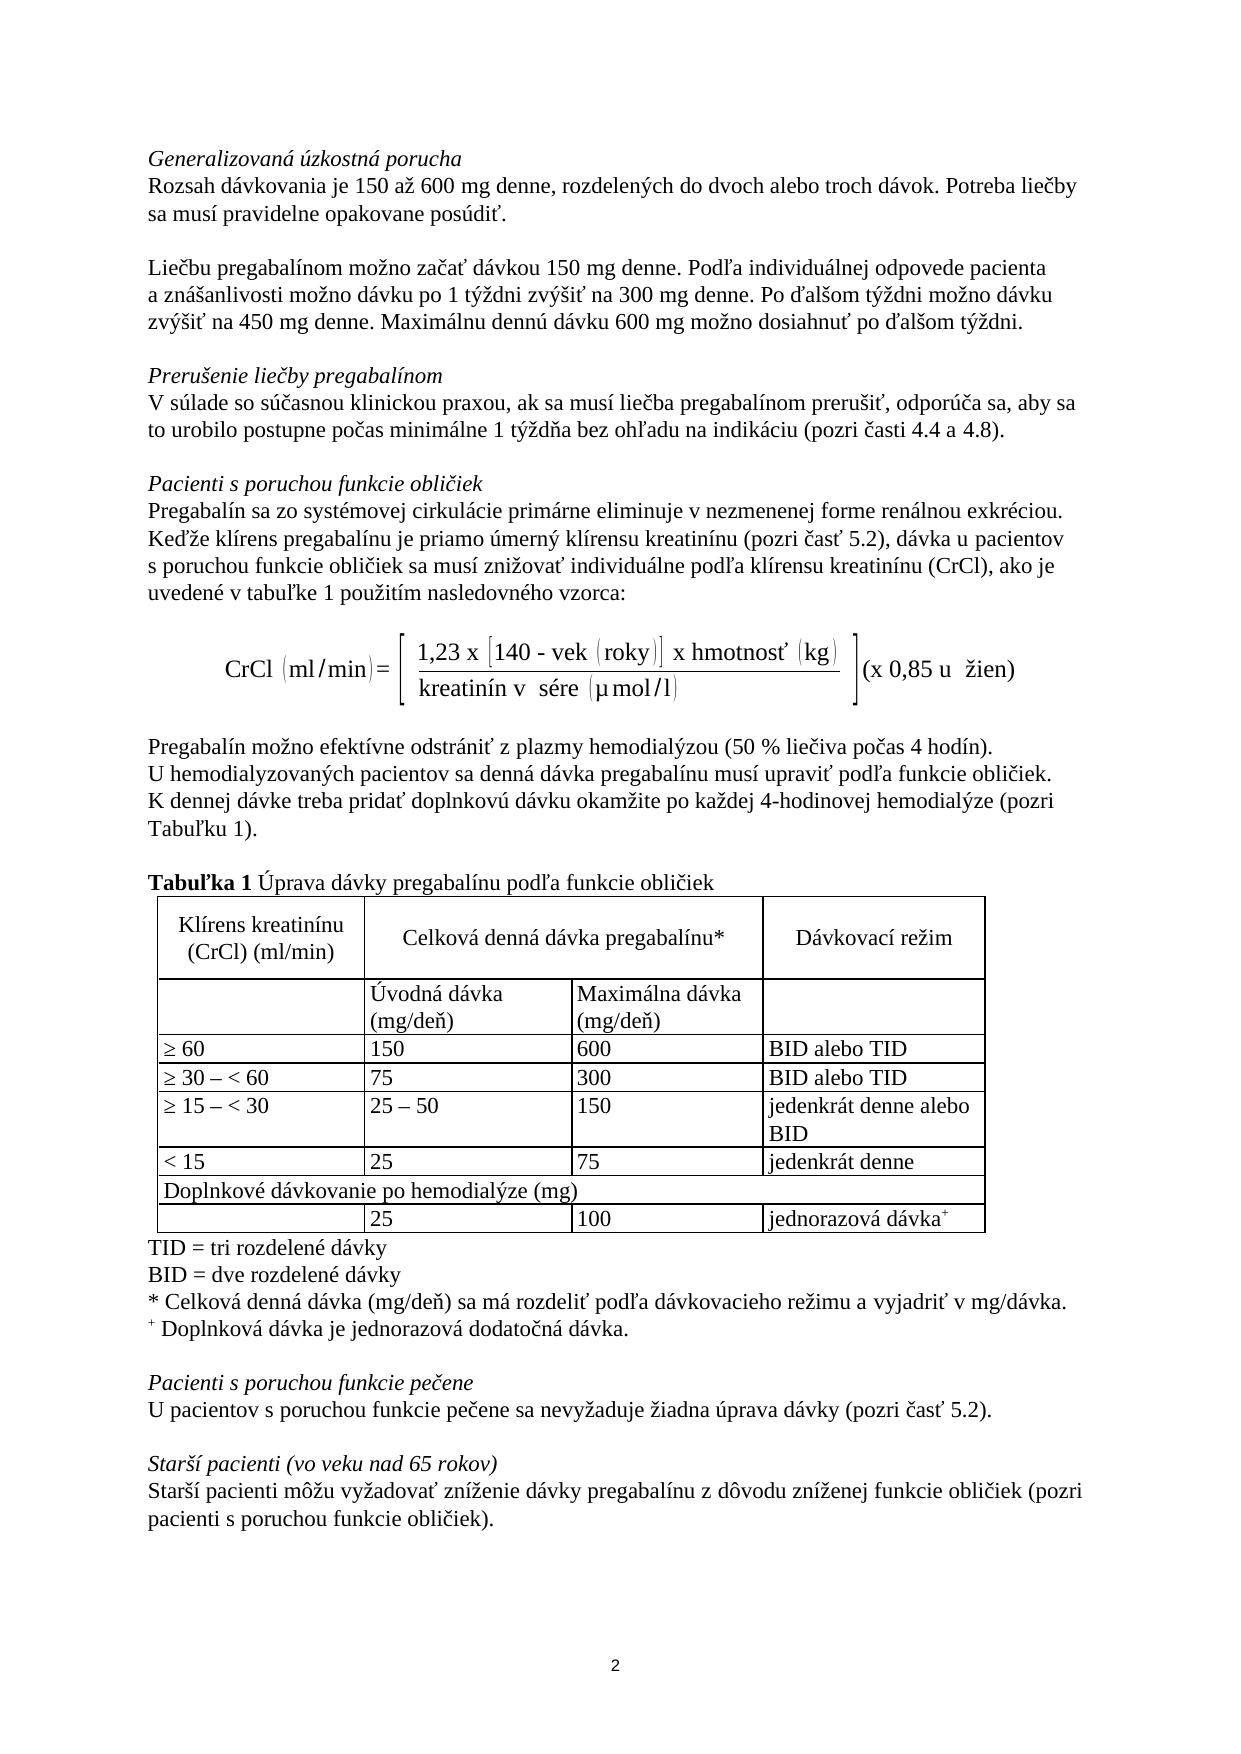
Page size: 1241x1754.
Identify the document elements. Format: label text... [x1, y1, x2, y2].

text U pacientov s poruchou funkcie pečene sa nevyžaduje žiadna úprava dávky (pozri časť 5.2). [148, 1396, 1092, 1423]
table_cell [158, 979, 364, 1034]
text * Celková denná dávka (mg/deň) sa má rozdeliť podľa dávkovacieho režimu a vyjadriť v mg/dávka. [148, 1288, 1092, 1315]
table_cell [764, 980, 984, 1034]
text + Doplnková dávka je jednorazová dodatočná dávka. [148, 1315, 1092, 1342]
text Starší pacienti môžu vyžadovať zníženie dávky pregabalínu z dôvodu zníženej funkcie obličiek (pozri pacienti s poruchou funkcie obličiek). [148, 1477, 1092, 1531]
text Prerušenie liečby pregabalínom [148, 362, 1092, 389]
text Tabuľka 1 Úprava dávky pregabalínu podľa funkcie obličiek [148, 868, 1092, 896]
table_cell 25 [365, 1205, 571, 1232]
table_cell ≥ 15 – < 30 [158, 1092, 364, 1146]
table_cell 75 [573, 1148, 762, 1175]
table_cell BID alebo TID [764, 1035, 984, 1062]
table_cell BID alebo TID [764, 1064, 984, 1091]
table_cell 150 [573, 1092, 762, 1146]
table_cell 100 [573, 1205, 762, 1232]
table_cell 25 [365, 1148, 571, 1175]
text Starší pacienti (vo veku nad 65 rokov) [148, 1450, 1092, 1477]
text TID = tri rozdelené dávky [148, 1233, 1092, 1261]
table_cell 600 [573, 1035, 762, 1062]
text Pacienti s poruchou funkcie obličiek [148, 470, 1092, 497]
table_cell Úvodná dávka (mg/deň) [365, 980, 571, 1034]
text V súlade so súčasnou klinickou praxou, ak sa musí liečba pregabalínom prerušiť, odporúča sa, aby sa to urobilo postupne počas minimálne 1 týždňa bez ohľadu na indikáciu (pozri časti 4.4 a 4.8). [148, 389, 1092, 443]
table_cell jedenkrát denne [764, 1148, 984, 1175]
table_cell Maximálna dávka (mg/deň) [573, 980, 762, 1034]
table_cell [158, 1204, 364, 1232]
table_header Dávkovací režim [764, 897, 984, 978]
text Rozsah dávkovania je 150 až 600 mg denne, rozdelených do dvoch alebo troch dávok. Potreba liečby sa musí pravidelne opakovane posúdiť. [148, 172, 1092, 226]
table_cell 25 – 50 [365, 1092, 571, 1146]
table_header Klírens kreatinínu (CrCl) (ml/min) [158, 897, 364, 978]
text Pacienti s poruchou funkcie pečene [148, 1369, 1092, 1396]
table_cell < 15 [158, 1147, 364, 1175]
table_cell ≥ 30 – < 60 [158, 1063, 364, 1091]
table_cell Doplnkové dávkovanie po hemodialýze (mg) [158, 1176, 984, 1203]
table_cell jedenkrát denne alebo BID [764, 1092, 984, 1146]
table_cell 300 [573, 1064, 762, 1091]
table_cell ≥ 60 [158, 1035, 364, 1062]
table_cell 150 [365, 1035, 571, 1062]
text Liečbu pregabalínom možno začať dávkou 150 mg denne. Podľa individuálnej odpovede pacienta a znášanlivosti možno dávku po 1 týždni zvýšiť na 300 mg denne. Po ďalšom týždni možno dávku zvýšiť na 450 mg denne. Maximálnu dennú dávku 600 mg možno dosiahnuť po ďalšom týždni. [148, 253, 1092, 335]
text Pregabalín sa zo systémovej cirkulácie primárne eliminuje v nezmenenej forme renálnou exkréciou. Keďže klírens pregabalínu je priamo úmerný klírensu kreatinínu (pozri časť 5.2), dávka u pacientov s poruchou funkcie obličiek sa musí znižovať individuálne podľa klírensu kreatinínu (CrCl), ako je uvedené v tabuľke 1 použitím nasledovného vzorca: [148, 497, 1092, 606]
text Generalizovaná úzkostná porucha [148, 145, 1092, 172]
text BID = dve rozdelené dávky [148, 1261, 1092, 1288]
text Pregabalín možno efektívne odstrániť z plazmy hemodialýzou (50 % liečiva počas 4 hodín). U hemodialyzovaných pacientov sa denná dávka pregabalínu musí upraviť podľa funkcie obličiek. K dennej dávke treba pridať doplnkovú dávku okamžite po každej 4-hodinovej hemodialýze (pozri Tabuľku 1). [148, 733, 1092, 841]
table_cell jednorazová dávka+ [764, 1205, 984, 1232]
table_header Celková denná dávka pregabalínu* [365, 897, 762, 978]
table_cell 75 [365, 1064, 571, 1091]
